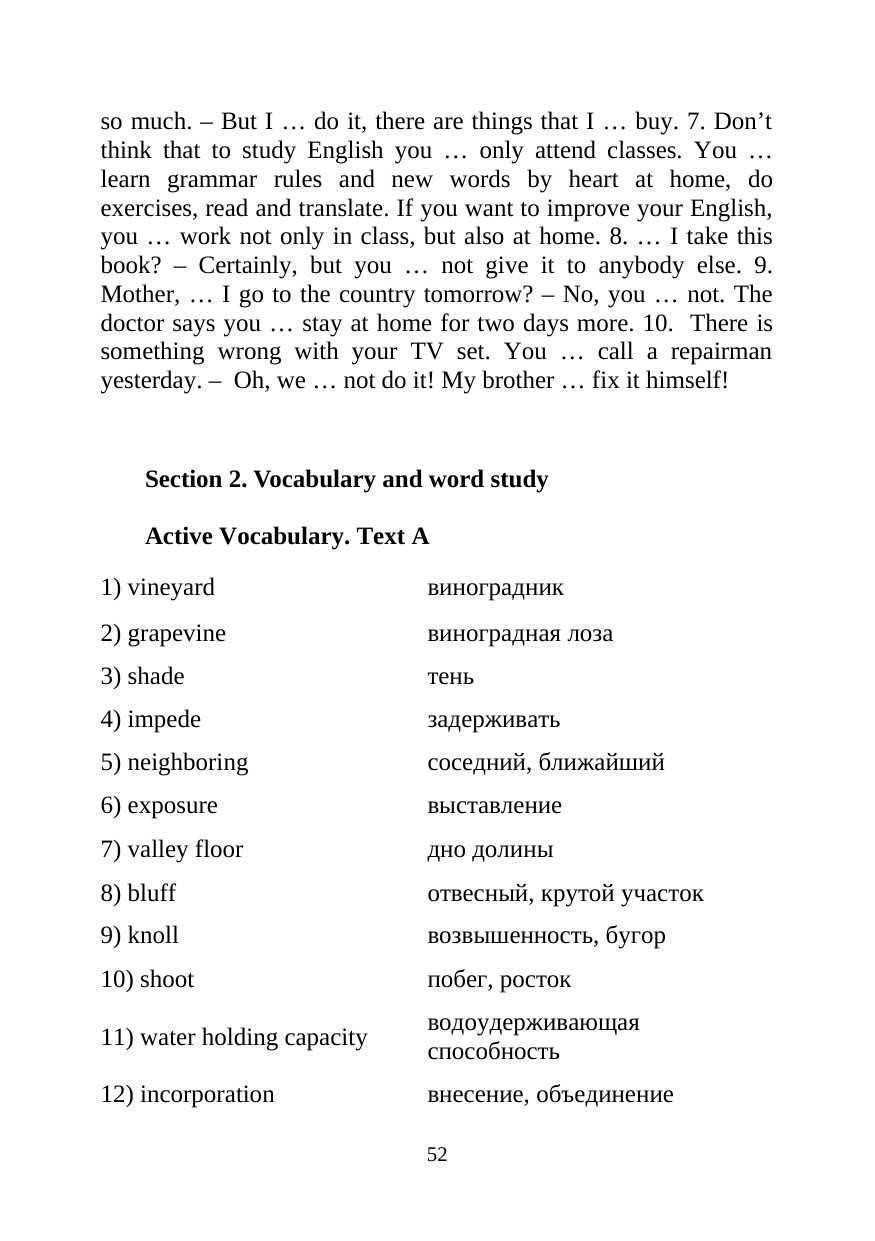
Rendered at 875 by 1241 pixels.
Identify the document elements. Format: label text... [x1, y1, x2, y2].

table_cell 11) water holding capacity [89, 1000, 416, 1072]
table_cell 4) impede [89, 697, 416, 740]
text Section 2. Vocabulary and word study [100, 464, 774, 493]
table_cell возвышенность, бугор [416, 914, 785, 956]
table_cell 9) knoll [89, 914, 416, 956]
table_cell 8) bluff [89, 870, 416, 914]
table_cell 2) grapevine [89, 610, 416, 654]
table_cell 12) incorporation [89, 1072, 416, 1115]
table_cell внесение, объединение [416, 1072, 785, 1115]
table_cell отвесный, крутой участок [416, 870, 785, 914]
table_cell дно долины [416, 826, 785, 870]
table_cell водоудерживающая способность [416, 1000, 785, 1072]
table_cell задерживать [416, 697, 785, 740]
table_header 1) vineyard [89, 563, 416, 610]
table_cell выставление [416, 783, 785, 826]
table_header виноградник [416, 563, 785, 610]
table_cell виноградная лоза [416, 610, 785, 654]
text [100, 106, 774, 394]
table_cell тень [416, 654, 785, 697]
table_cell 7) valley floor [89, 826, 416, 870]
table_cell 3) shade [89, 654, 416, 697]
table_cell 10) shoot [89, 956, 416, 1000]
table_cell 6) exposure [89, 783, 416, 826]
table_cell 5) neighboring [89, 740, 416, 783]
text Active Vocabulary. Text A [100, 521, 774, 550]
table_cell побег, росток [416, 956, 785, 1000]
table_cell соседний, ближайший [416, 740, 785, 783]
